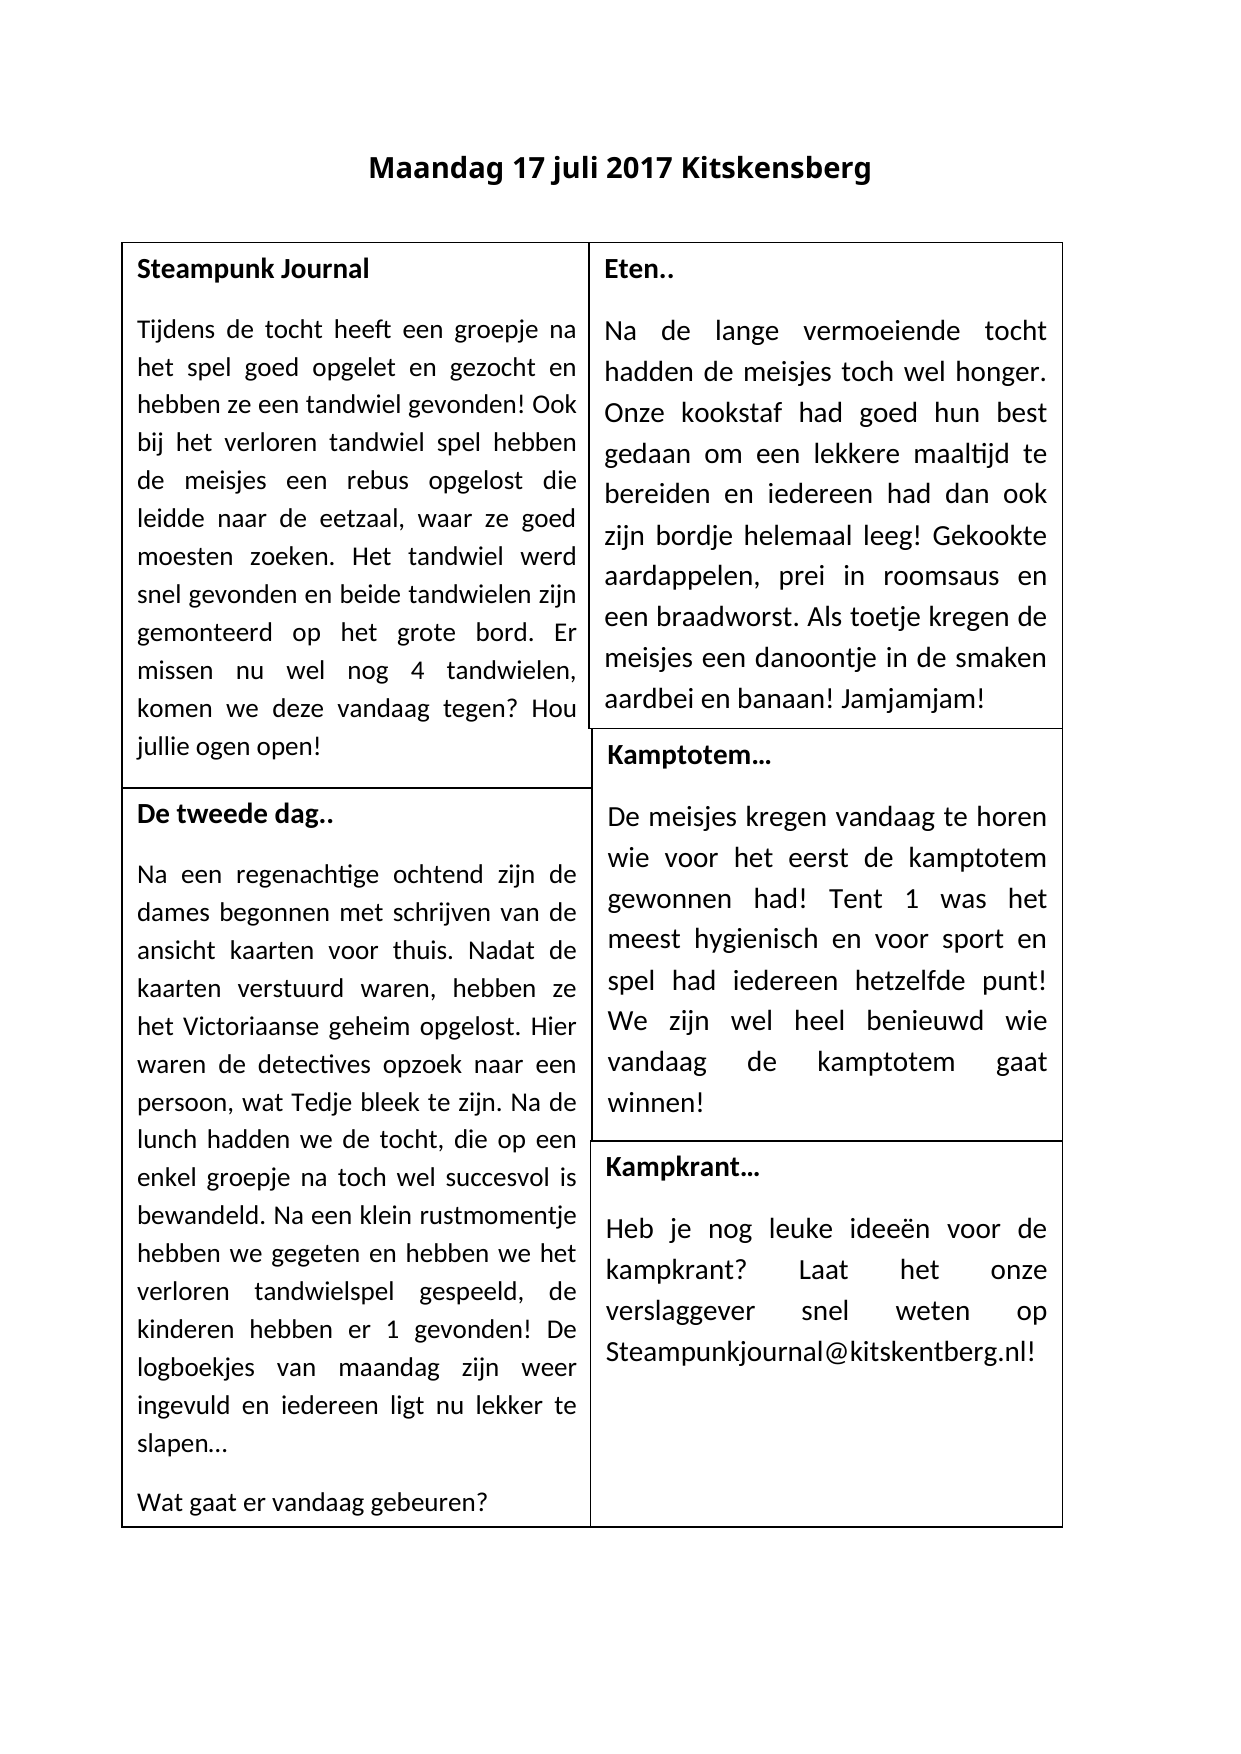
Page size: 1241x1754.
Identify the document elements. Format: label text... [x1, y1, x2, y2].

text Maandag 17 juli 2017 Kitskensberg [148, 148, 1093, 187]
